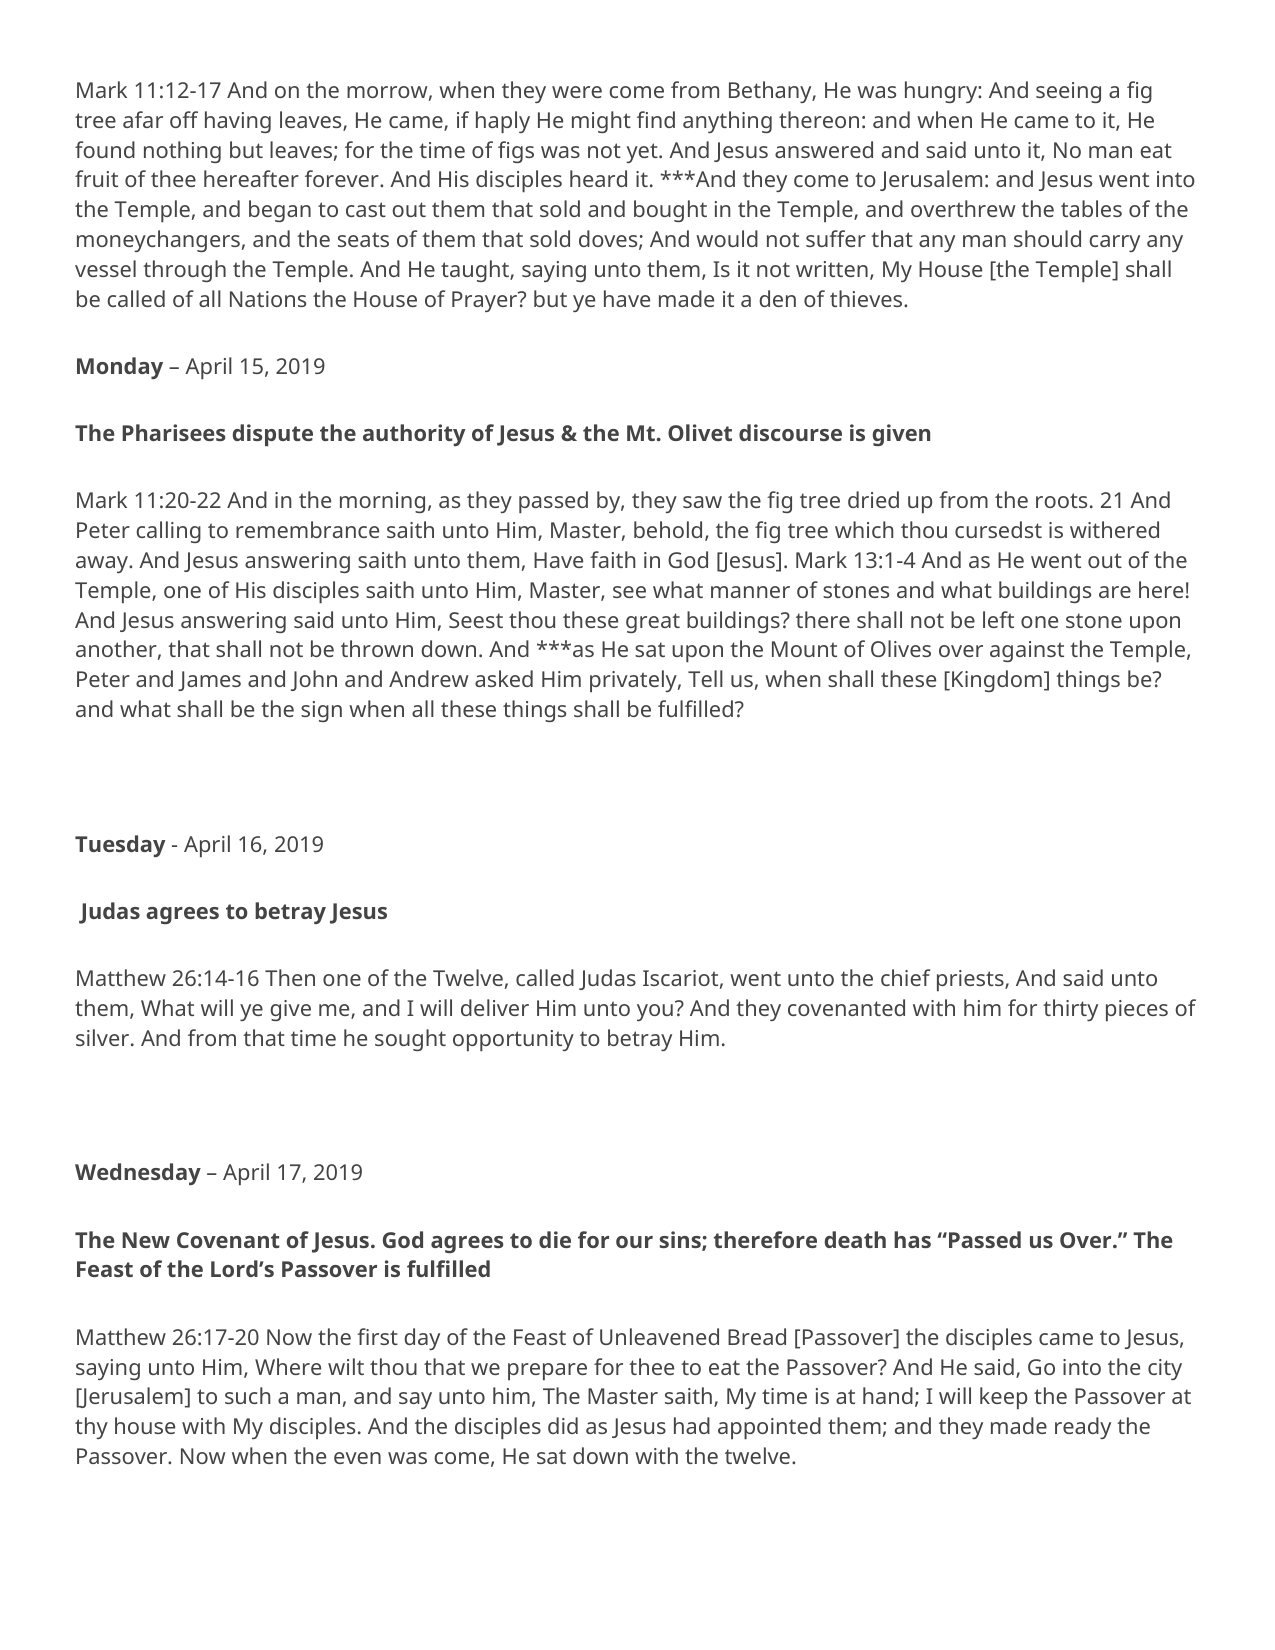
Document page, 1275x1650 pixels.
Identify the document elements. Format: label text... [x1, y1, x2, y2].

text The Pharisees dispute the authority of Jesus & the Mt. Olivet discourse is given [75, 418, 1200, 448]
text Monday – April 15, 2019 [75, 351, 1200, 381]
text The New Covenant of Jesus. God agrees to die for our sins; therefore death has “Passed us Over.” The Feast of the Lord’s Passover is fulfilled [75, 1224, 1200, 1284]
text Matthew 26:14-16 Then one of the Twelve, called Judas Iscariot, went unto the chief priests, And said unto them, What will ye give me, and I will deliver Him unto you? And they covenanted with him for thirty pieces of silver. And from that time he sought opportunity to betray Him. [75, 963, 1200, 1052]
text Tuesday - April 16, 2019 [75, 828, 1200, 858]
text Matthew 26:17-20 Now the first day of the Feast of Unleavened Bread [Passover] the disciples came to Jesus, saying unto Him, Where wilt thou that we prepare for thee to eat the Passover? And He said, Go into the city [Jerusalem] to such a man, and say unto him, The Master saith, My time is at hand; I will keep the Passover at thy house with My disciples. And the disciples did as Jesus had appointed them; and they made ready the Passover. Now when the even was come, He sat down with the twelve. [75, 1322, 1200, 1471]
text Mark 11:20-22 And in the morning, as they passed by, they saw the fig tree dried up from the roots. 21 And Peter calling to remembrance saith unto Him, Master, behold, the fig tree which thou cursedst is withered away. And Jesus answering saith unto them, Have faith in God [Jesus]. Mark 13:1-4 And as He went out of the Temple, one of His disciples saith unto Him, Master, see what manner of stones and what buildings are here! And Jesus answering said unto Him, Seest thou these great buildings? there shall not be left one stone upon another, that shall not be thrown down. And ***as He sat upon the Mount of Olives over against the Temple, Peter and James and John and Andrew asked Him privately, Tell us, when shall these [Kingdom] things be? and what shall be the sign when all these things shall be fulfilled? [75, 485, 1200, 724]
text Wednesday – April 17, 2019 [75, 1157, 1200, 1187]
text Judas agrees to betray Jesus [75, 896, 1200, 926]
text Mark 11:12-17 And on the morrow, when they were come from Bethany, He was hungry: And seeing a fig tree afar off having leaves, He came, if haply He might find anything thereon: and when He came to it, He found nothing but leaves; for the time of figs was not yet. And Jesus answered and said unto it, No man eat fruit of thee hereafter forever. And His disciples heard it. ***And they come to Jerusalem: and Jesus went into the Temple, and began to cast out them that sold and bought in the Temple, and overthrew the tables of the moneychangers, and the seats of them that sold doves; And would not suffer that any man should carry any vessel through the Temple. And He taught, saying unto them, Is it not written, My House [the Temple] shall be called of all Nations the House of Prayer? but ye have made it a den of thieves. [75, 75, 1200, 313]
